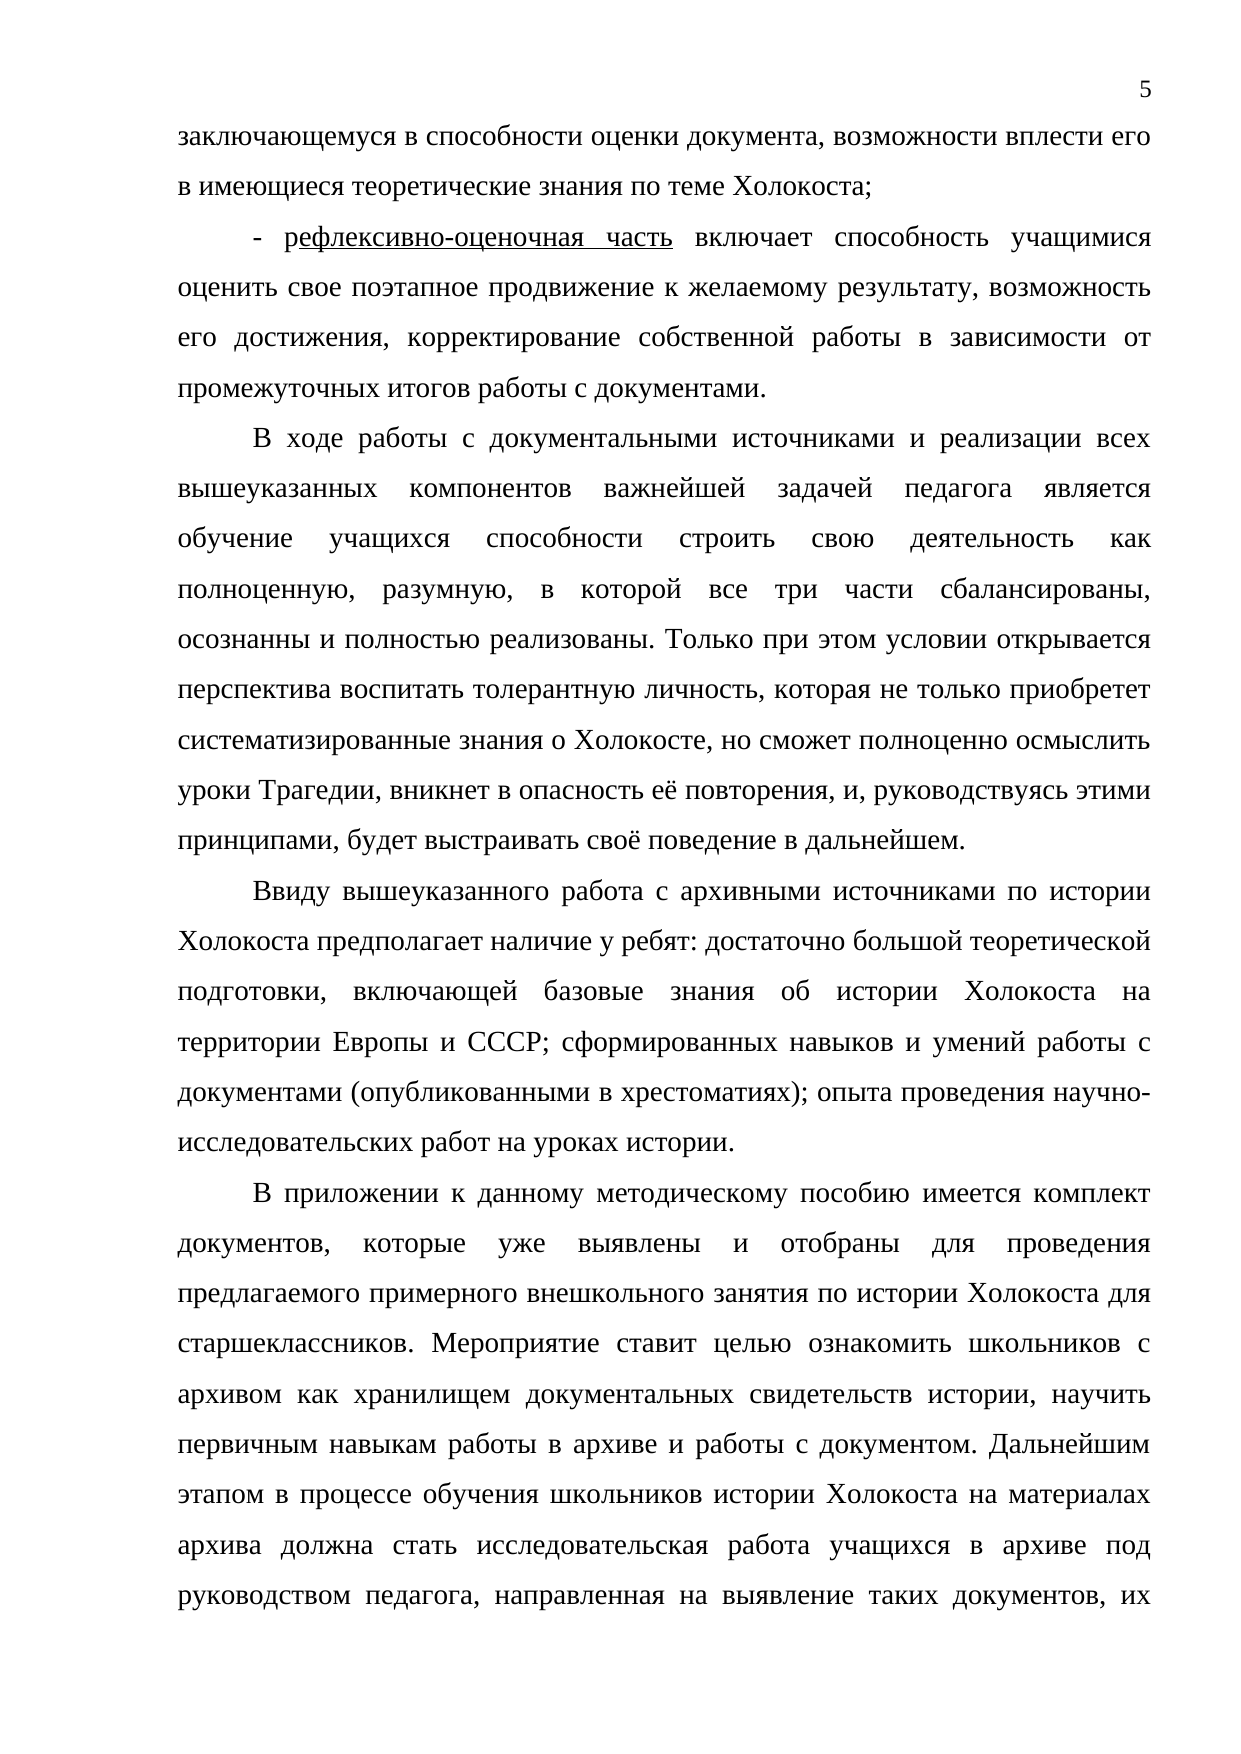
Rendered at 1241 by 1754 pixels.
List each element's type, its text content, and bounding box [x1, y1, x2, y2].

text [177, 1175, 1152, 1611]
text - рефлексивно-оценочная часть включает способность учащимися оценить свое поэтапное продвижение к желаемому результату, возможность его достижения, корректирование собственной работы в зависимости от промежуточных итогов работы с документами. [177, 219, 1152, 403]
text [177, 118, 1152, 202]
text Ввиду вышеуказанного работа с архивными источниками по истории Холокоста предполагает наличие у ребят: достаточно большой теоретической подготовки, включающей базовые знания об истории Холокоста на территории Европы и СССР; сформированных навыков и умений работы с документами (опубликованными в хрестоматиях); опыта проведения научно-исследовательских работ на уроках истории. [177, 873, 1152, 1158]
text В ходе работы с документальными источниками и реализации всех вышеуказанных компонентов важнейшей задачей педагога является обучение учащихся способности строить свою деятельность как полноценную, разумную, в которой все три части сбалансированы, осознанны и полностью реализованы. Только при этом условии открывается перспектива воспитать толерантную личность, которая не только приобретет систематизированные знания о Холокосте, но сможет полноценно осмыслить уроки Трагедии, вникнет в опасность её повторения, и, руководствуясь этими принципами, будет выстраивать своё поведение в дальнейшем. [177, 420, 1152, 856]
